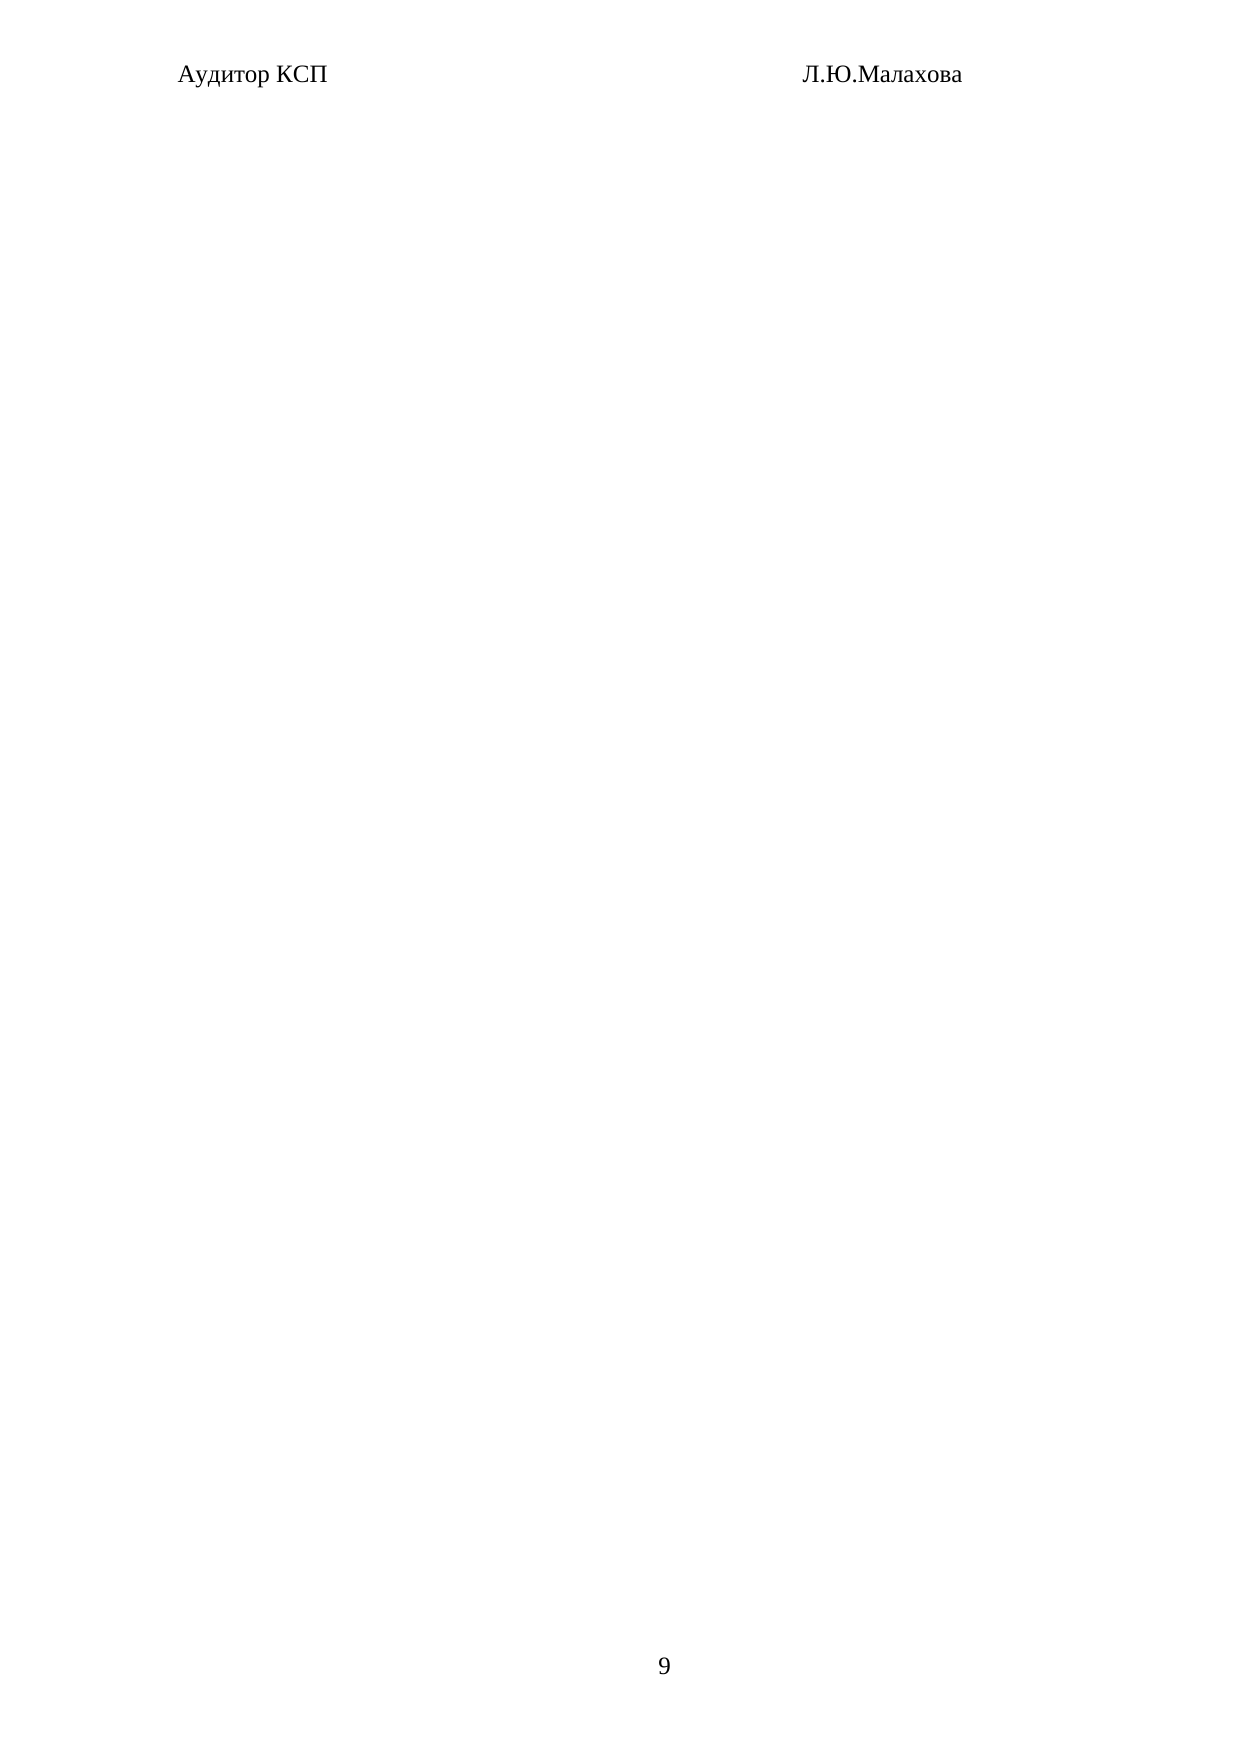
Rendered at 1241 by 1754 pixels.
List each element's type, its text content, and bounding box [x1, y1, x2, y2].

text Аудитор КСП Л.Ю.Малахова [177, 59, 1152, 88]
